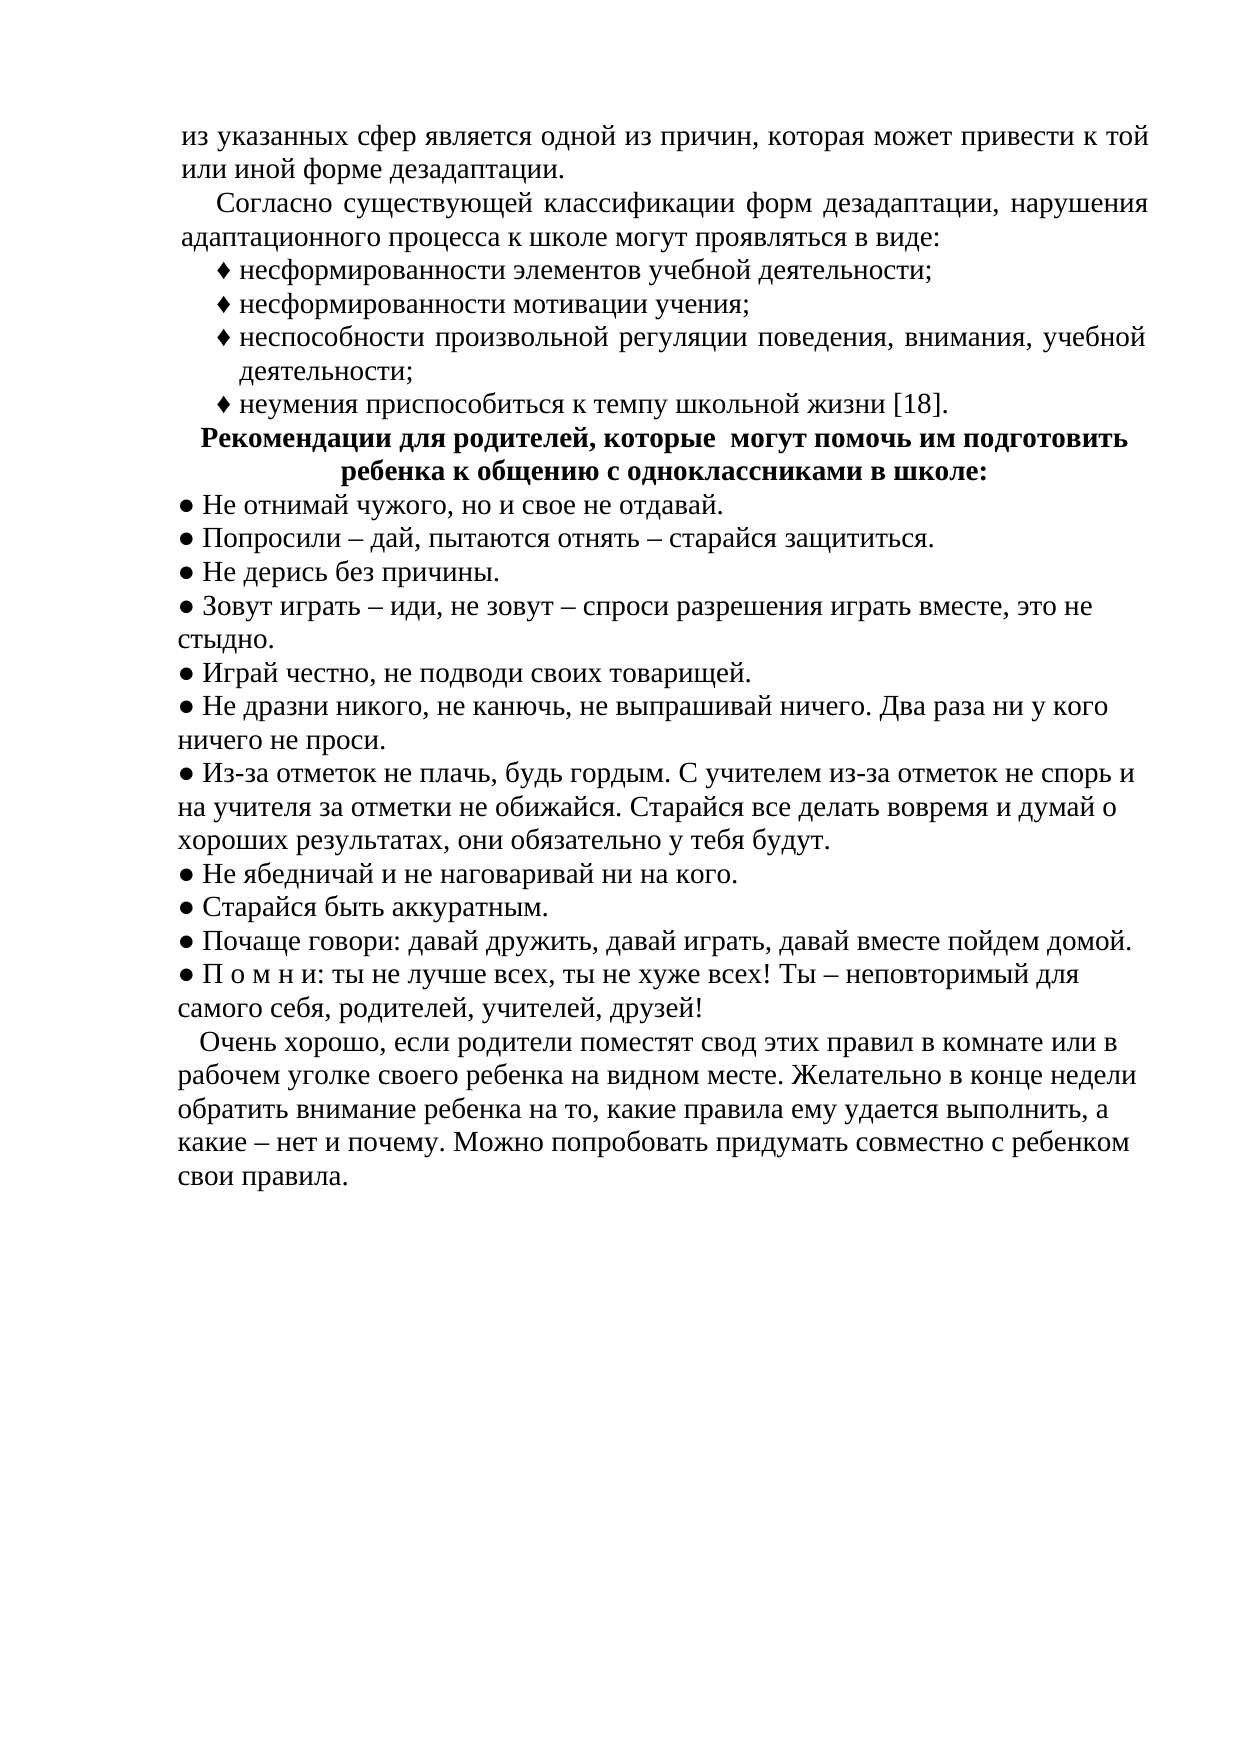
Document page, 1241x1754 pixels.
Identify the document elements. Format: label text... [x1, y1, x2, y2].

text ● Играй честно, не подводи своих товарищей. [177, 655, 1152, 688]
text Очень хорошо, если родители поместят свод этих правил в комнате или в рабочем уголке своего ребенка на видном месте. Желательно в конце недели обратить внимание ребенка на то, какие правила ему удается выполнить, а какие – нет и почему. Можно попробовать придумать совместно с ребенком свои правила. [177, 1024, 1152, 1191]
text ● Не ябедничай и не наговаривай ни на кого. [177, 856, 1152, 889]
text ● Не дразни никого, не канючь, не выпрашивай ничего. Два раза ни у кого ничего не проси. [177, 688, 1152, 755]
list несформированности мотивации учения; [216, 286, 1152, 319]
text ● Зовут играть – иди, не зовут – спроси разрешения играть вместе, это не стыдно. [177, 588, 1152, 655]
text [181, 118, 1150, 185]
text Рекомендации для родителей, которые могут помочь им подготовить ребенка к общению с одноклассниками в школе: [177, 420, 1152, 487]
list несформированности элементов учебной деятельности; [216, 252, 1152, 286]
text ● Старайся быть аккуратным. [177, 889, 1152, 923]
list неспособности произвольной регуляции поведения, внимания, учебной деятельности; [216, 319, 1147, 386]
text ● Не отнимай чужого, но и свое не отдавай. [177, 487, 1152, 521]
text ● Не дерись без причины. [177, 554, 1152, 588]
text ● Из-за отметок не плачь, будь гордым. С учителем из-за отметок не спорь и на учителя за отметки не обижайся. Старайся все делать вовремя и думай о хороших результатах, они обязательно у тебя будут. [177, 755, 1152, 856]
text ● Почаще говори: давай дружить, давай играть, давай вместе пойдем домой. [177, 923, 1152, 957]
text Согласно существующей классификации форм дезадаптации, нарушения адаптационного процесса к школе могут проявляться в виде: [181, 185, 1148, 252]
list неумения приспособиться к темпу школьной жизни [18]. [216, 386, 1152, 420]
text ● Попросили – дай, пытаются отнять – старайся защититься. [177, 521, 1152, 554]
text ● П о м н и: ты не лучше всех, ты не хуже всех! Ты – неповторимый для самого себя, родителей, учителей, друзей! [177, 957, 1152, 1024]
